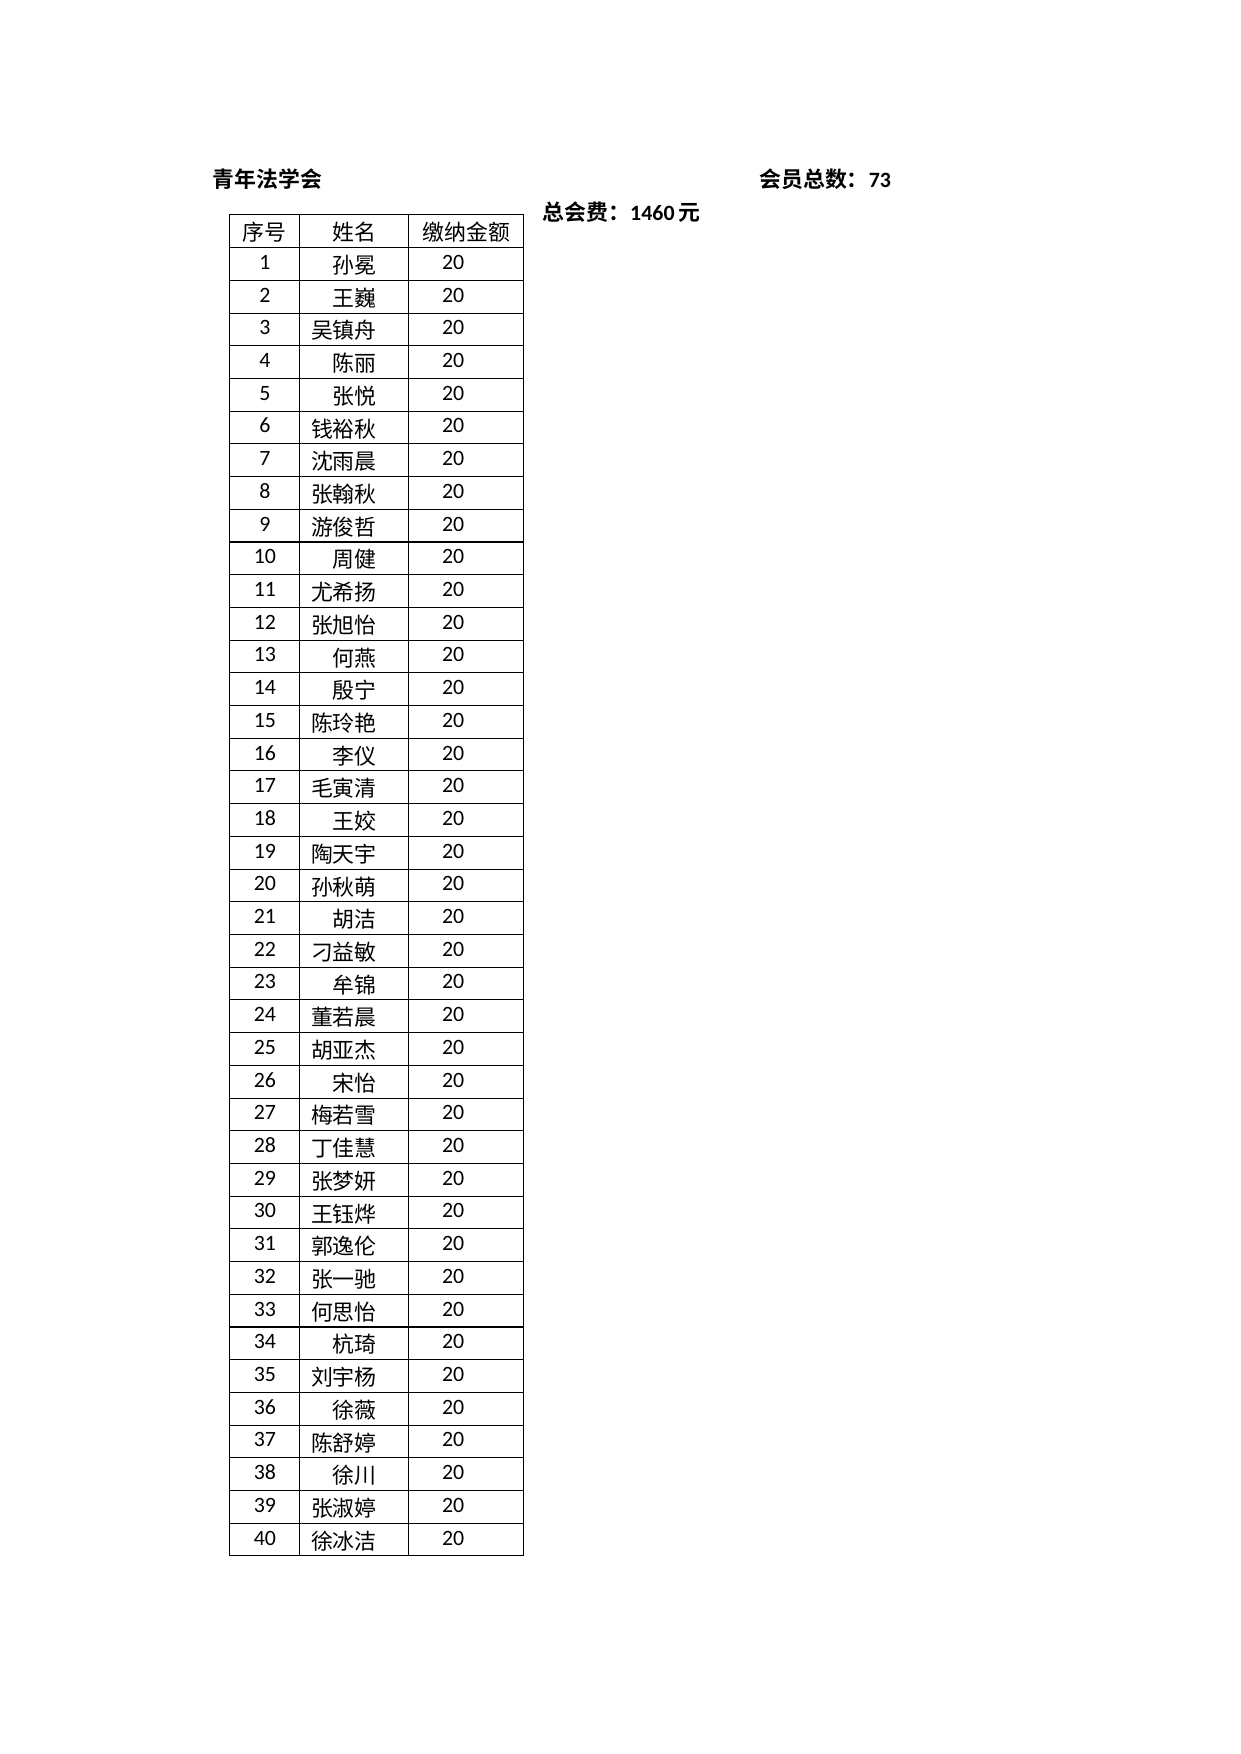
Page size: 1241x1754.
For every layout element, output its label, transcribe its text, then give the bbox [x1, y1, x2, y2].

table_cell 26 [230, 1066, 299, 1097]
table_cell 23 [230, 968, 299, 999]
table_cell 37 [230, 1426, 299, 1457]
table_cell 尤希扬 [300, 575, 408, 607]
table_cell 陈玲艳 [300, 706, 408, 738]
table_cell 20 [409, 804, 523, 836]
table_cell 20 [409, 837, 523, 868]
table_cell 22 [230, 935, 299, 967]
table_cell 31 [230, 1229, 299, 1261]
table_cell 8 [230, 477, 299, 509]
table_cell 沈雨晨 [300, 444, 408, 476]
table_cell 7 [230, 444, 299, 476]
table_cell 29 [230, 1164, 299, 1196]
table_cell 13 [230, 641, 299, 672]
table_cell 20 [409, 1360, 523, 1392]
table_cell 20 [409, 1491, 523, 1523]
table_cell 王姣 [300, 804, 408, 836]
table_cell 6 [230, 412, 299, 443]
table_cell 何燕 [300, 641, 408, 672]
table_cell 郭逸伦 [300, 1229, 408, 1261]
table_cell 张悦 [300, 379, 408, 411]
table_cell 38 [230, 1458, 299, 1490]
table_cell 20 [409, 1131, 523, 1163]
table_cell 32 [230, 1262, 299, 1294]
table_cell 丁佳慧 [300, 1131, 408, 1163]
table_cell 20 [409, 477, 523, 509]
table_cell 20 [409, 314, 523, 345]
table_header 缴纳金额 [409, 215, 523, 247]
table_cell 20 [409, 412, 523, 443]
table_cell 30 [230, 1197, 299, 1228]
table_cell 20 [409, 902, 523, 934]
table_cell 20 [409, 1426, 523, 1457]
table_cell 20 [409, 1262, 523, 1294]
table_cell 20 [409, 608, 523, 639]
table_cell 28 [230, 1131, 299, 1163]
table_cell 21 [230, 902, 299, 934]
table_cell 40 [230, 1524, 299, 1555]
table_cell 梅若雪 [300, 1099, 408, 1130]
table_cell 牟锦 [300, 968, 408, 999]
table_cell 李仪 [300, 739, 408, 770]
table_cell 17 [230, 771, 299, 803]
table_cell 20 [409, 1458, 523, 1490]
table_cell 徐川 [300, 1458, 408, 1490]
table_cell 孙冕 [300, 248, 408, 280]
text 总会费：1460元 [187, 194, 1053, 227]
table_cell 徐冰洁 [300, 1524, 408, 1555]
table_cell 3 [230, 314, 299, 345]
table_cell 周健 [300, 543, 408, 574]
table_cell 11 [230, 575, 299, 607]
table_cell 20 [409, 510, 523, 541]
table_cell 刁益敏 [300, 935, 408, 967]
table_cell 15 [230, 706, 299, 738]
table_cell 34 [230, 1328, 299, 1359]
table_cell 张旭怡 [300, 608, 408, 639]
table_cell 20 [409, 935, 523, 967]
table_header 序号 [230, 215, 299, 247]
table_cell 12 [230, 608, 299, 639]
table_cell 20 [409, 739, 523, 770]
table_cell 钱裕秋 [300, 412, 408, 443]
table_cell 20 [409, 1099, 523, 1130]
table_cell 20 [409, 281, 523, 312]
table_header 姓名 [300, 215, 408, 247]
table_cell 9 [230, 510, 299, 541]
table_cell 20 [409, 346, 523, 378]
table_cell 董若晨 [300, 1000, 408, 1032]
table_cell 陶天宇 [300, 837, 408, 868]
table_cell 20 [409, 1033, 523, 1065]
table_cell 20 [409, 1229, 523, 1261]
table_cell 20 [409, 771, 523, 803]
table_cell 35 [230, 1360, 299, 1392]
table_cell 5 [230, 379, 299, 411]
table_cell 胡亚杰 [300, 1033, 408, 1065]
table_cell 杭琦 [300, 1328, 408, 1359]
table_cell 陈丽 [300, 346, 408, 378]
table_cell 18 [230, 804, 299, 836]
table_cell 王钰烨 [300, 1197, 408, 1228]
table_cell 25 [230, 1033, 299, 1065]
table_cell 殷宁 [300, 673, 408, 705]
table_cell 王巍 [300, 281, 408, 312]
table_cell 刘宇杨 [300, 1360, 408, 1392]
table_cell 16 [230, 739, 299, 770]
table_cell 39 [230, 1491, 299, 1523]
table_cell 陈舒婷 [300, 1426, 408, 1457]
table_cell 20 [409, 1164, 523, 1196]
table_cell 20 [409, 641, 523, 672]
table_cell 20 [409, 1000, 523, 1032]
table_cell 20 [409, 673, 523, 705]
table_cell 20 [230, 870, 299, 901]
table_cell 4 [230, 346, 299, 378]
table_cell 20 [409, 1066, 523, 1097]
table_cell 19 [230, 837, 299, 868]
table_cell 33 [230, 1295, 299, 1326]
table_cell 20 [409, 706, 523, 738]
table_cell 游俊哲 [300, 510, 408, 541]
table_cell 36 [230, 1393, 299, 1424]
table_cell 10 [230, 543, 299, 574]
table_cell 何思怡 [300, 1295, 408, 1326]
table_cell 20 [409, 870, 523, 901]
table_cell 1 [230, 248, 299, 280]
table_cell 2 [230, 281, 299, 312]
table_cell 24 [230, 1000, 299, 1032]
table_cell 20 [409, 444, 523, 476]
table_cell 20 [409, 1524, 523, 1555]
table_cell 20 [409, 968, 523, 999]
table_cell 吴镇舟 [300, 314, 408, 345]
table_cell 张一驰 [300, 1262, 408, 1294]
table_cell 20 [409, 575, 523, 607]
table_cell 宋怡 [300, 1066, 408, 1097]
table_cell 张翰秋 [300, 477, 408, 509]
table_cell 张梦妍 [300, 1164, 408, 1196]
table_cell 毛寅清 [300, 771, 408, 803]
table_cell 14 [230, 673, 299, 705]
table_cell 张淑婷 [300, 1491, 408, 1523]
text 青年法学会 会员总数：73 [187, 162, 1053, 194]
table_cell 27 [230, 1099, 299, 1130]
table_cell 20 [409, 543, 523, 574]
table_cell 20 [409, 248, 523, 280]
table_cell 胡洁 [300, 902, 408, 934]
table_cell 孙秋萌 [300, 870, 408, 901]
table_cell 20 [409, 1197, 523, 1228]
table_cell 徐薇 [300, 1393, 408, 1424]
table_cell 20 [409, 1295, 523, 1326]
table_cell 20 [409, 1328, 523, 1359]
table_cell 20 [409, 379, 523, 411]
table_cell 20 [409, 1393, 523, 1424]
